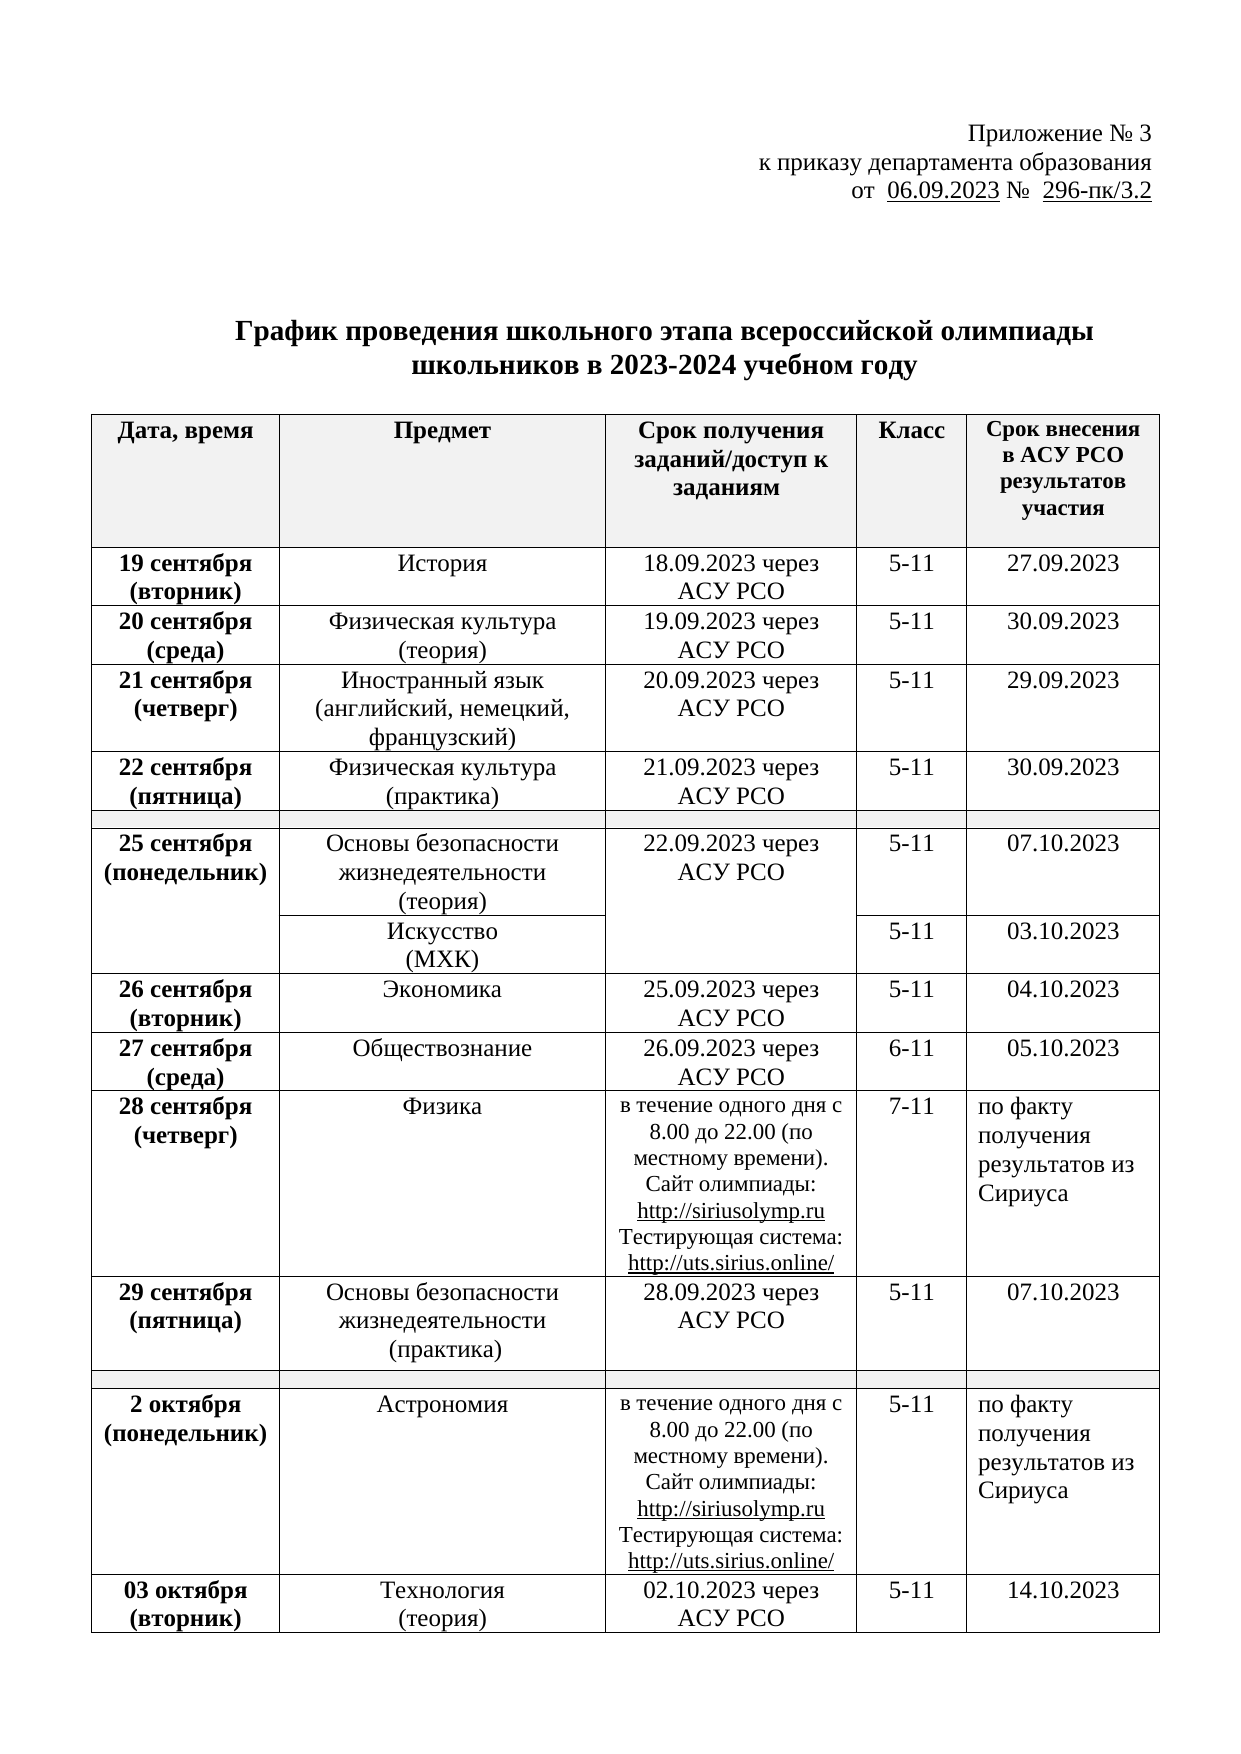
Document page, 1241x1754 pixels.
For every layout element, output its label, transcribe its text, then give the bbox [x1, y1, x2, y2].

table_cell Физическая культура (практика) [280, 752, 605, 809]
table_cell Основы безопасности жизнедеятельности (теория) [280, 829, 605, 915]
table_cell [606, 1371, 856, 1388]
table_cell 5-11 [857, 1575, 966, 1632]
text школьников в 2023-2024 учебном году [177, 347, 1152, 380]
table_cell [280, 811, 605, 827]
text График проведения школьного этапа всероссийской олимпиады [177, 313, 1152, 347]
table_cell 30.09.2023 [967, 606, 1159, 664]
table_cell 20 сентября (среда) [92, 606, 279, 664]
table_cell 02.10.2023 через АСУ РСО [606, 1575, 856, 1632]
table_cell 29 сентября (пятница) [92, 1277, 279, 1370]
table_cell 22.09.2023 через АСУ РСО [606, 829, 856, 973]
table_cell 29.09.2023 [967, 665, 1159, 751]
table_header Дата, время [92, 415, 279, 547]
table_cell 04.10.2023 [967, 974, 1159, 1032]
table_cell 27.09.2023 [967, 548, 1159, 605]
text Приложение № 3 [177, 118, 1152, 147]
table_cell [967, 811, 1159, 827]
table_cell [857, 1371, 966, 1388]
table_cell Физическая культура (теория) [280, 606, 605, 664]
table_cell 27 сентября (среда) [92, 1033, 279, 1090]
table_cell в течение одного дня с 8.00 до 22.00 (по местному времени). Сайт олимпиады: http://siriusolymp.ru Тестирующая система: http://uts.sirius.online/ [606, 1091, 856, 1276]
table_cell 30.09.2023 [967, 752, 1159, 809]
table_cell 28 сентября (четверг) [92, 1091, 279, 1276]
table_cell 21.09.2023 через АСУ РСО [606, 752, 856, 809]
table_cell Физика [280, 1091, 605, 1276]
table_cell 5-11 [857, 548, 966, 605]
table_header Срок внесения в АСУ РСО результатов участия [967, 415, 1159, 547]
table_cell 7-11 [857, 1091, 966, 1276]
table_cell 18.09.2023 через АСУ РСО [606, 548, 856, 605]
table_cell 5-11 [857, 916, 966, 973]
table_cell [92, 811, 279, 827]
table_header Класс [857, 415, 966, 547]
table_cell 05.10.2023 [967, 1033, 1159, 1090]
table_cell 5-11 [857, 606, 966, 664]
table_cell 19.09.2023 через АСУ РСО [606, 606, 856, 664]
table_cell 14.10.2023 [967, 1575, 1159, 1632]
table_cell 5-11 [857, 1389, 966, 1574]
table_cell [606, 811, 856, 827]
text от 06.09.2023 № 296-пк/3.2 [177, 176, 1152, 204]
table_cell 07.10.2023 [967, 829, 1159, 915]
table_cell Экономика [280, 974, 605, 1032]
table_cell История [280, 548, 605, 605]
table_cell 03.10.2023 [967, 916, 1159, 973]
table_cell 25.09.2023 через АСУ РСО [606, 974, 856, 1032]
table_cell 03 октября (вторник) [92, 1575, 279, 1632]
table_header Срок получения заданий/доступ к заданиям [606, 415, 856, 547]
table_cell 5-11 [857, 752, 966, 809]
table_cell 22 сентября (пятница) [92, 752, 279, 809]
text к приказу департамента образования [177, 147, 1152, 176]
table_cell 07.10.2023 [967, 1277, 1159, 1370]
table_cell 2 октября (понедельник) [92, 1389, 279, 1574]
table_cell Астрономия [280, 1389, 605, 1574]
table_cell по факту получения результатов из Сириуса [967, 1091, 1159, 1276]
table_cell [92, 1371, 279, 1388]
table_cell 26.09.2023 через АСУ РСО [606, 1033, 856, 1090]
table_header Предмет [280, 415, 605, 547]
table_cell [280, 1371, 605, 1388]
table_cell 6-11 [857, 1033, 966, 1090]
table_cell Искусство (МХК) [280, 916, 605, 973]
table_cell 5-11 [857, 829, 966, 915]
table_cell 19 сентября (вторник) [92, 548, 279, 605]
table_cell 20.09.2023 через АСУ РСО [606, 665, 856, 751]
table_cell Иностранный язык (английский, немецкий, французский) [280, 665, 605, 751]
table_cell 5-11 [857, 1277, 966, 1370]
table_cell Технология (теория) [280, 1575, 605, 1632]
table_cell 5-11 [857, 665, 966, 751]
table_cell в течение одного дня с 8.00 до 22.00 (по местному времени). Сайт олимпиады: http://siriusolymp.ru Тестирующая система: http://uts.sirius.online/ [606, 1389, 856, 1574]
table_cell 26 сентября (вторник) [92, 974, 279, 1032]
table_cell Основы безопасности жизнедеятельности (практика) [280, 1277, 605, 1370]
table_cell 25 сентября (понедельник) [92, 829, 279, 973]
table_cell [967, 1371, 1159, 1388]
table_cell 28.09.2023 через АСУ РСО [606, 1277, 856, 1370]
table_cell 5-11 [857, 974, 966, 1032]
table_cell по факту получения результатов из Сириуса [967, 1389, 1159, 1574]
table_cell 21 сентября (четверг) [92, 665, 279, 751]
table_cell [857, 811, 966, 827]
table_cell Обществознание [280, 1033, 605, 1090]
